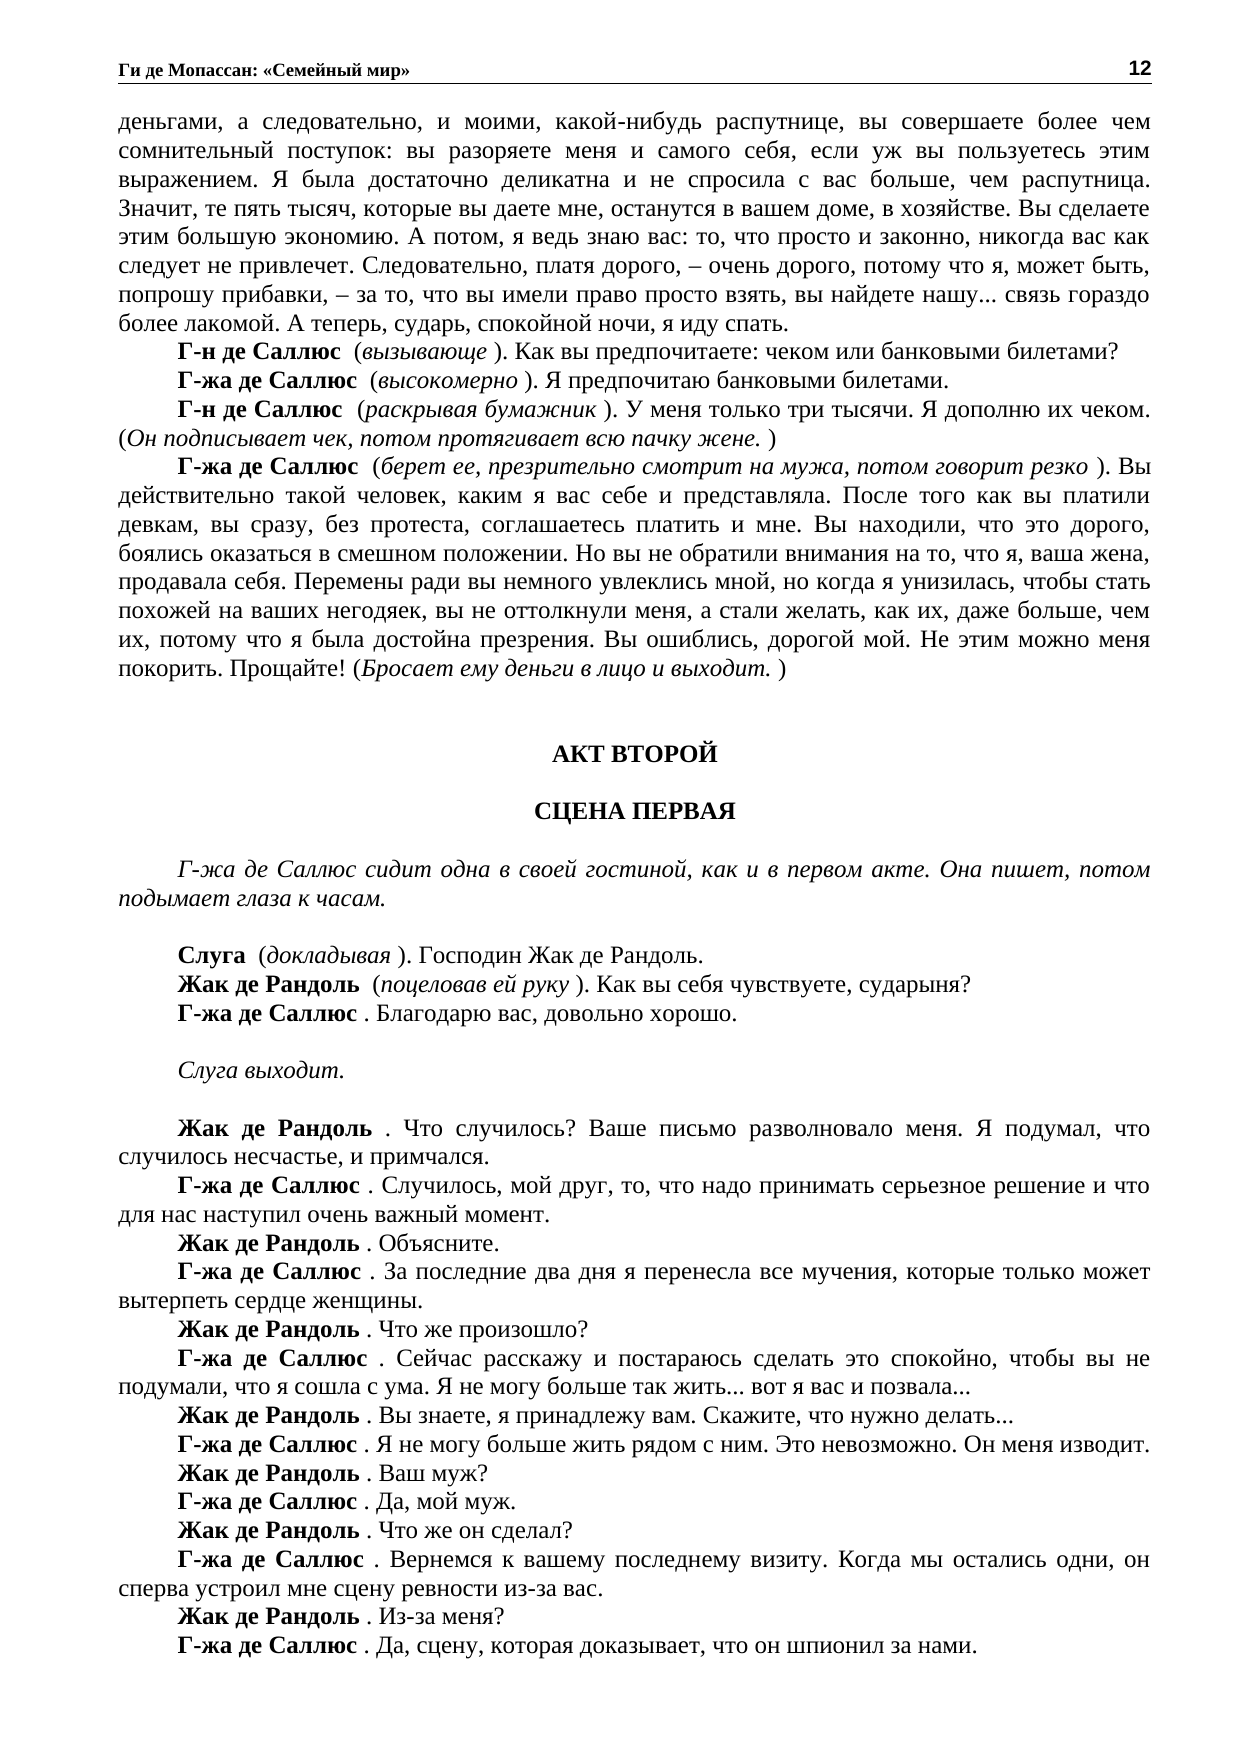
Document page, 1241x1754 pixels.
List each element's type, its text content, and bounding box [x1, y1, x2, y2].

text Г-жа де Саллюс (берет ее, презрительно смотрит на мужа, потом говорит резко ). Вы действительно такой человек, каким я вас себе и представляла. После того как вы платили девкам, вы сразу, без протеста, соглашаетесь платить и мне. Вы находили, что это дорого, боялись оказаться в смешном положении. Но вы не обратили внимания на то, что я, ваша жена, продавала себя. Перемены ради вы немного увлеклись мной, но когда я унизилась, чтобы стать похожей на ваших негодяек, вы не оттолкнули меня, а стали желать, как их, даже больше, чем их, потому что я была достойна презрения. Вы ошиблись, дорогой мой. Не этим можно меня покорить. Прощайте! (Бросает ему деньги в лицо и выходит. ) [118, 451, 1152, 681]
text Г-жа де Саллюс . За последние два дня я перенесла все мучения, которые только может вытерпеть сердце женщины. [118, 1256, 1152, 1314]
text Г-жа де Саллюс . Да, сцену, которая доказывает, что он шпионил за нами. [118, 1630, 1152, 1659]
text Г-жа де Саллюс . Да, мой муж. [118, 1486, 1152, 1515]
subtitle АКТ ВТОРОЙ [118, 739, 1152, 768]
subtitle СЦЕНА ПЕРВАЯ [118, 796, 1152, 825]
text Жак де Рандоль . Вы знаете, я принадлежу вам. Скажите, что нужно делать... [118, 1400, 1152, 1429]
text Г-н де Саллюс (раскрывая бумажник ). У меня только три тысячи. Я дополню их чеком. (Он подписывает чек, потом протягивает всю пачку жене. ) [118, 394, 1152, 451]
text Жак де Рандоль . Что же он сделал? [118, 1515, 1152, 1544]
text Г-жа де Саллюс сидит одна в своей гостиной, как и в первом акте. Она пишет, потом подымает глаза к часам. [118, 854, 1152, 911]
text Жак де Рандоль . Из-за меня? [118, 1601, 1152, 1630]
text Г-жа де Саллюс . Сейчас расскажу и постараюсь сделать это спокойно, чтобы вы не подумали, что я сошла с ума. Я не могу больше так жить... вот я вас и позвала... [118, 1343, 1152, 1400]
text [118, 106, 1152, 336]
text Г-жа де Саллюс . Случилось, мой друг, то, что надо принимать серьезное решение и что для нас наступил очень важный момент. [118, 1170, 1152, 1228]
text Жак де Рандоль (поцеловав ей руку ). Как вы себя чувствуете, сударыня? [118, 969, 1152, 998]
text Г-жа де Саллюс . Благодарю вас, довольно хорошо. [118, 998, 1152, 1026]
text Слуга (докладывая ). Господин Жак де Рандоль. [118, 940, 1152, 969]
text Г-н де Саллюс (вызывающе ). Как вы предпочитаете: чеком или банковыми билетами? [118, 336, 1152, 365]
text Жак де Рандоль . Объясните. [118, 1228, 1152, 1256]
text Жак де Рандоль . Что случилось? Ваше письмо разволновало меня. Я подумал, что случилось несчастье, и примчался. [118, 1113, 1152, 1170]
text Г-жа де Саллюс (высокомерно ). Я предпочитаю банковыми билетами. [118, 365, 1152, 394]
text Жак де Рандоль . Что же произошло? [118, 1314, 1152, 1343]
text Жак де Рандоль . Ваш муж? [118, 1458, 1152, 1486]
text Г-жа де Саллюс . Я не могу больше жить рядом с ним. Это невозможно. Он меня изводит. [118, 1429, 1152, 1458]
text Г-жа де Саллюс . Вернемся к вашему последнему визиту. Когда мы остались одни, он сперва устроил мне сцену ревности из-за вас. [118, 1544, 1152, 1601]
text Слуга выходит. [118, 1055, 1152, 1084]
